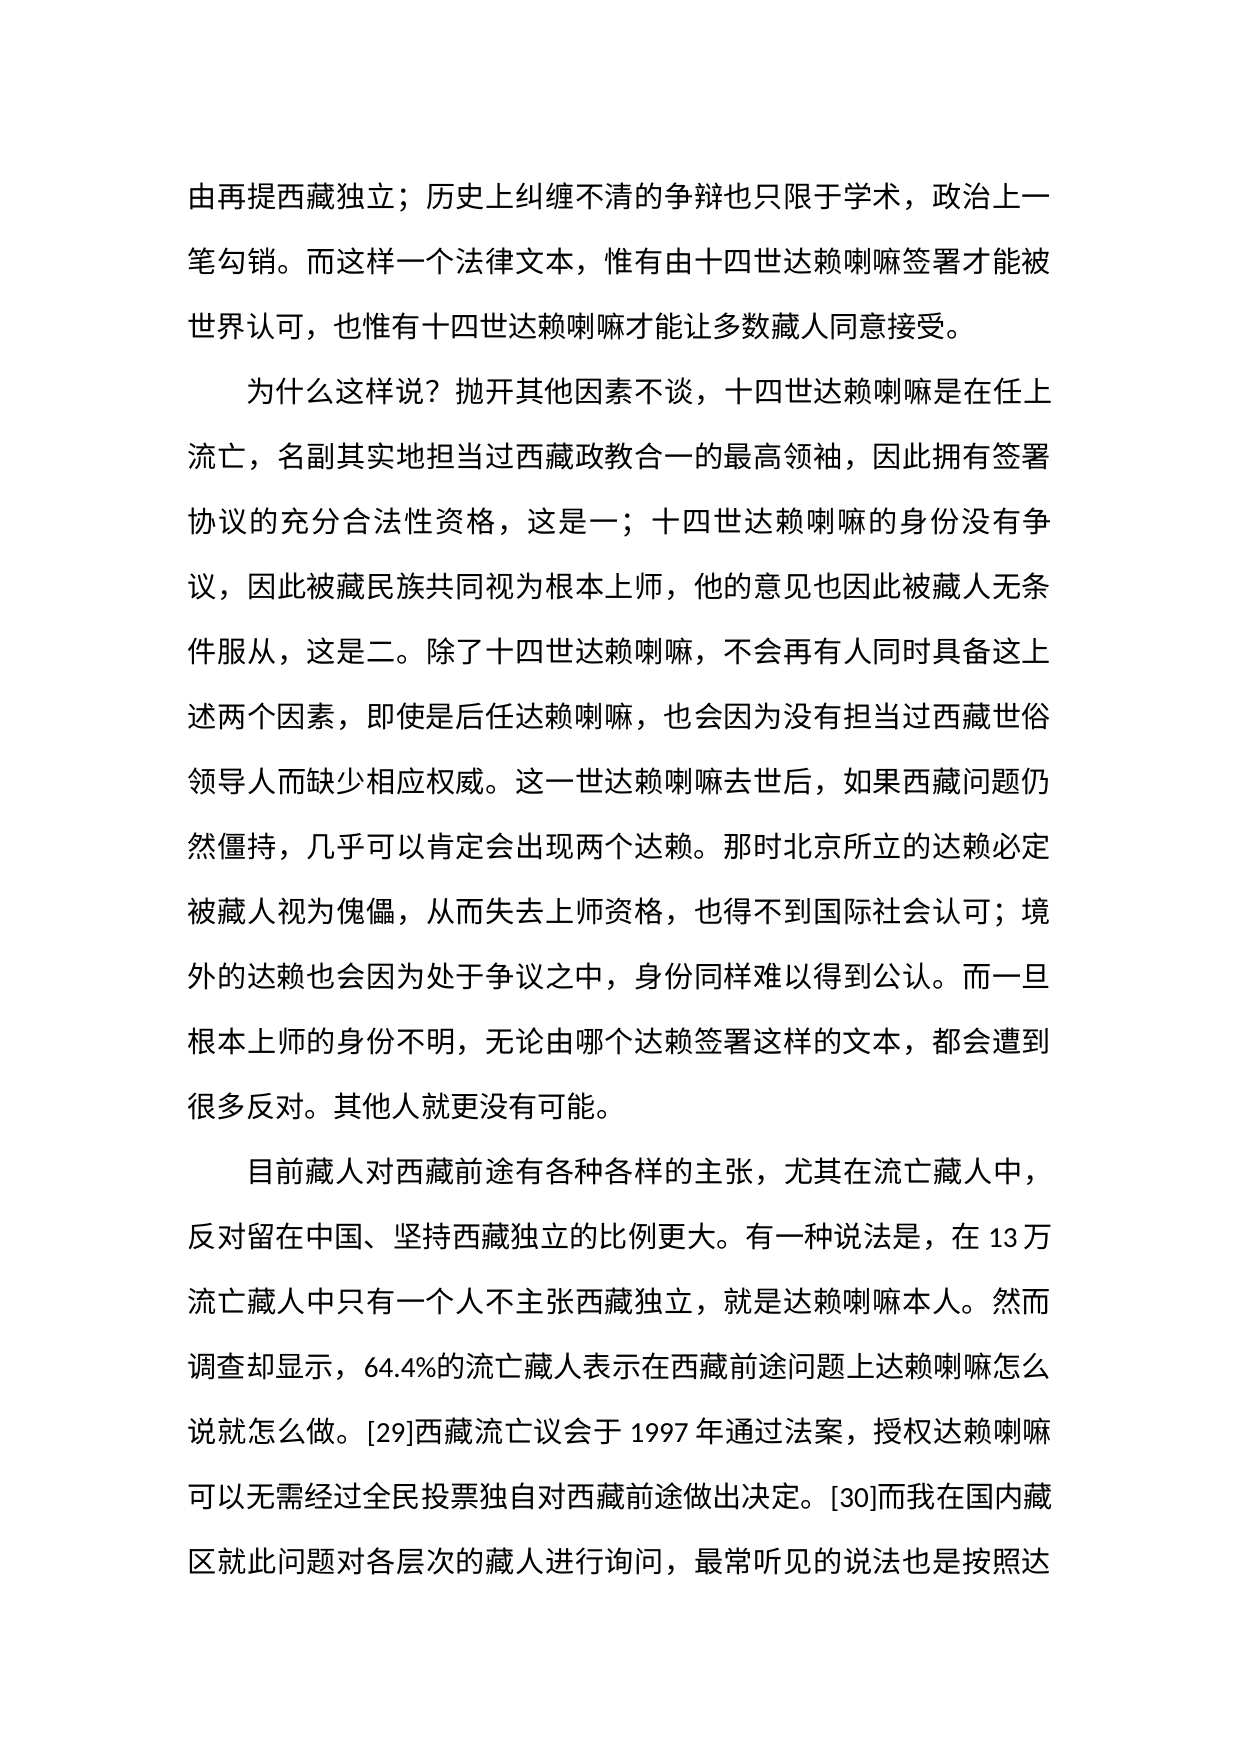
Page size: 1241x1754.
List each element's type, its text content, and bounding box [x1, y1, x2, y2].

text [187, 1137, 1053, 1592]
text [187, 162, 1053, 357]
text 为什么这样说？抛开其他因素不谈，十四世达赖喇嘛是在任上流亡，名副其实地担当过西藏政教合一的最高领袖，因此拥有签署协议的充分合法性资格，这是一；十四世达赖喇嘛的身份没有争议，因此被藏民族共同视为根本上师，他的意见也因此被藏人无条件服从，这是二。除了十四世达赖喇嘛，不会再有人同时具备这上述两个因素，即使是后任达赖喇嘛，也会因为没有担当过西藏世俗领导人而缺少相应权威。这一世达赖喇嘛去世后，如果西藏问题仍然僵持，几乎可以肯定会出现两个达赖。那时北京所立的达赖必定被藏人视为傀儡，从而失去上师资格，也得不到国际社会认可；境外的达赖也会因为处于争议之中，身份同样难以得到公认。而一旦根本上师的身份不明，无论由哪个达赖签署这样的文本，都会遭到很多反对。其他人就更没有可能。 [187, 357, 1053, 1137]
